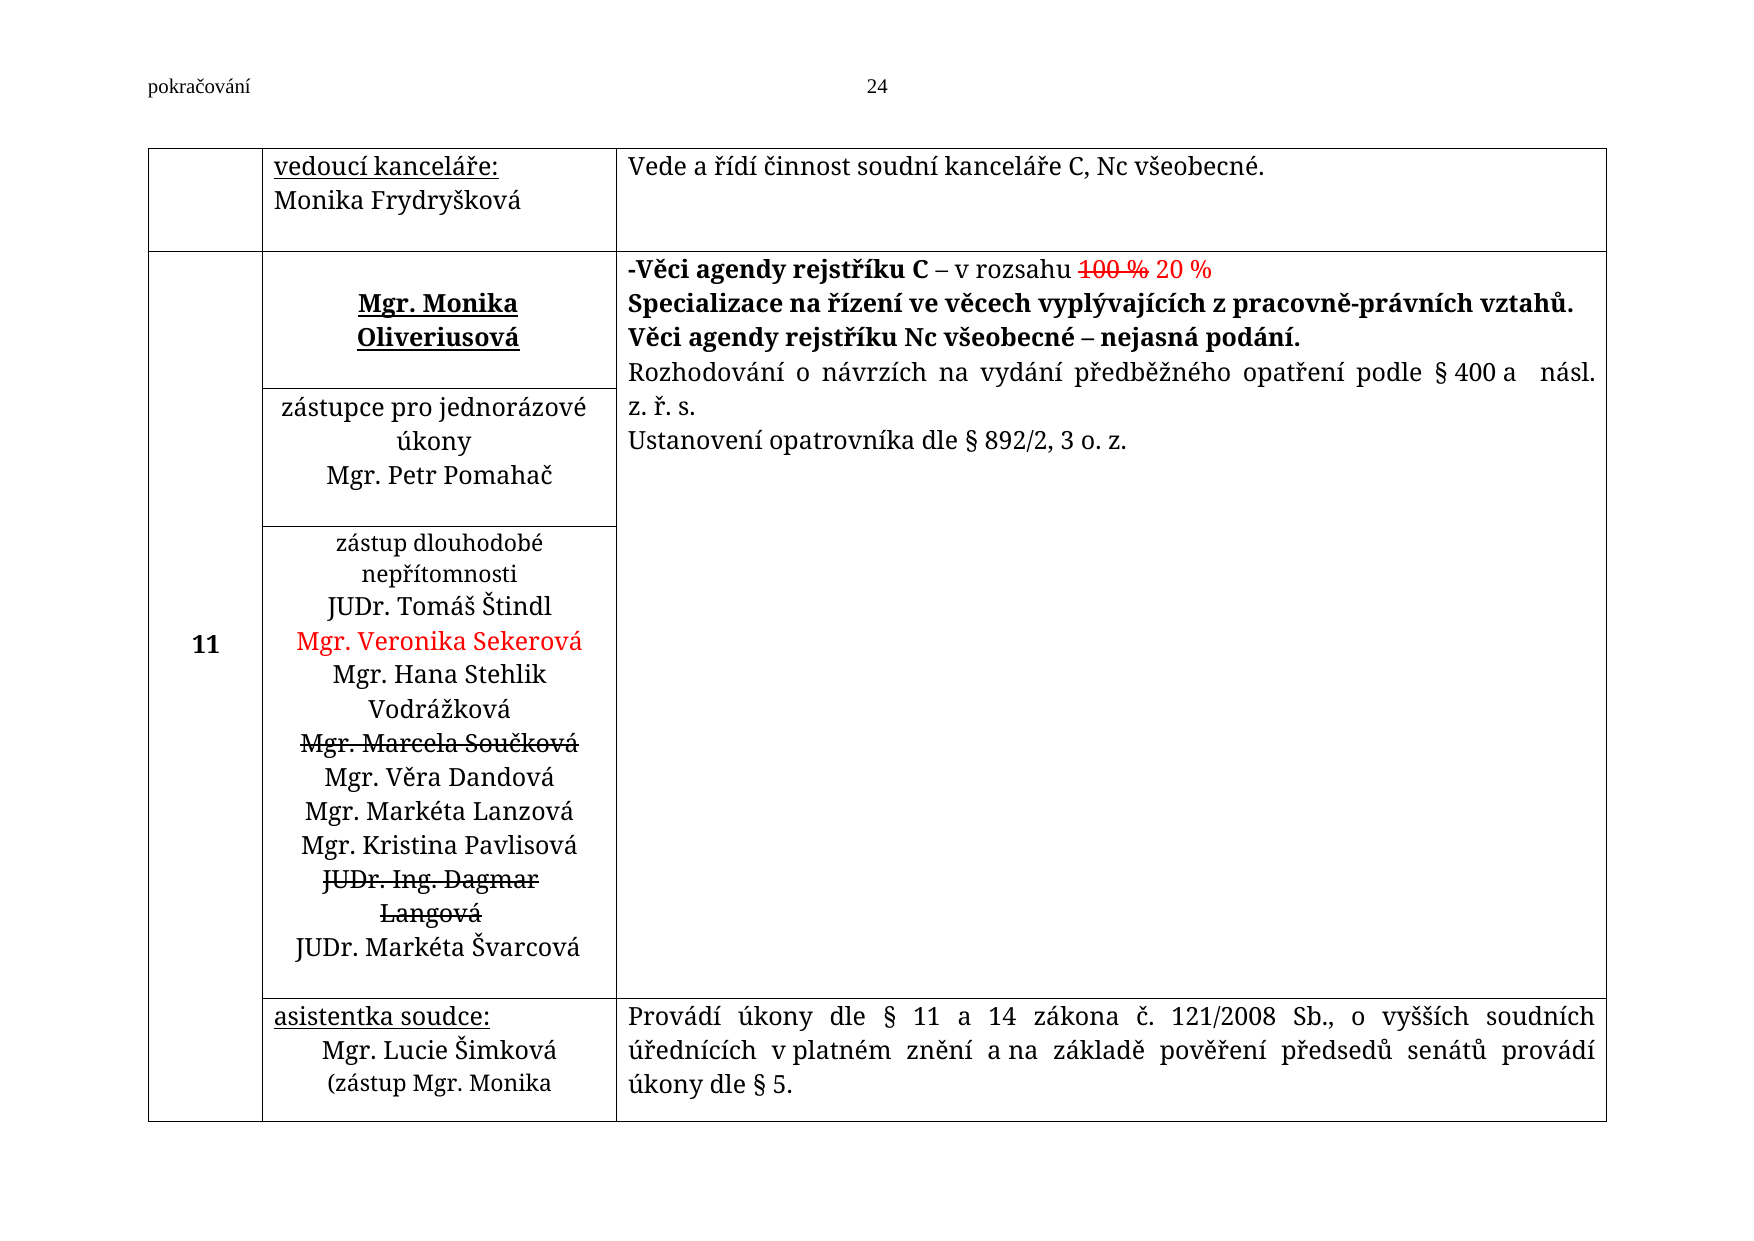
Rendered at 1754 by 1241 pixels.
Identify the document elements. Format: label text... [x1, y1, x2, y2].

table_cell Vede a řídí činnost soudní kanceláře C, Nc všeobecné. [617, 149, 1606, 251]
table_cell zástupce pro jednorázové úkony Mgr. Petr Pomahač [263, 389, 616, 526]
table_cell Mgr. Monika Oliveriusová [263, 252, 616, 388]
table_cell zástup dlouhodobé nepřítomnosti JUDr. Tomáš Štindl Mgr. Veronika Sekerová Mgr. Hana Stehlik Vodrážková Mgr. Marcela Součková Mgr. Věra Dandová Mgr. Markéta Lanzová Mgr. Kristina Pavlisová JUDr. Ing. Dagmar Langová JUDr. Markéta Švarcová [263, 527, 616, 998]
table_cell -Věci agendy rejstříku C – v rozsahu 100 % 20 % Specializace na řízení ve věcech vyplývajících z pracovně-právních vztahů. Věci agendy rejstříku Nc všeobecné – nejasná podání. Rozhodování o návrzích na vydání předběžného opatření podle § 400 a násl. z. ř. s. Ustanovení opatrovníka dle § 892/2, 3 o. z. [617, 252, 1606, 998]
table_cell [617, 999, 1606, 1121]
table_cell vedoucí kanceláře: Monika Frydryšková [263, 149, 616, 251]
table_cell 11 [149, 252, 262, 1121]
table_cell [263, 999, 616, 1121]
